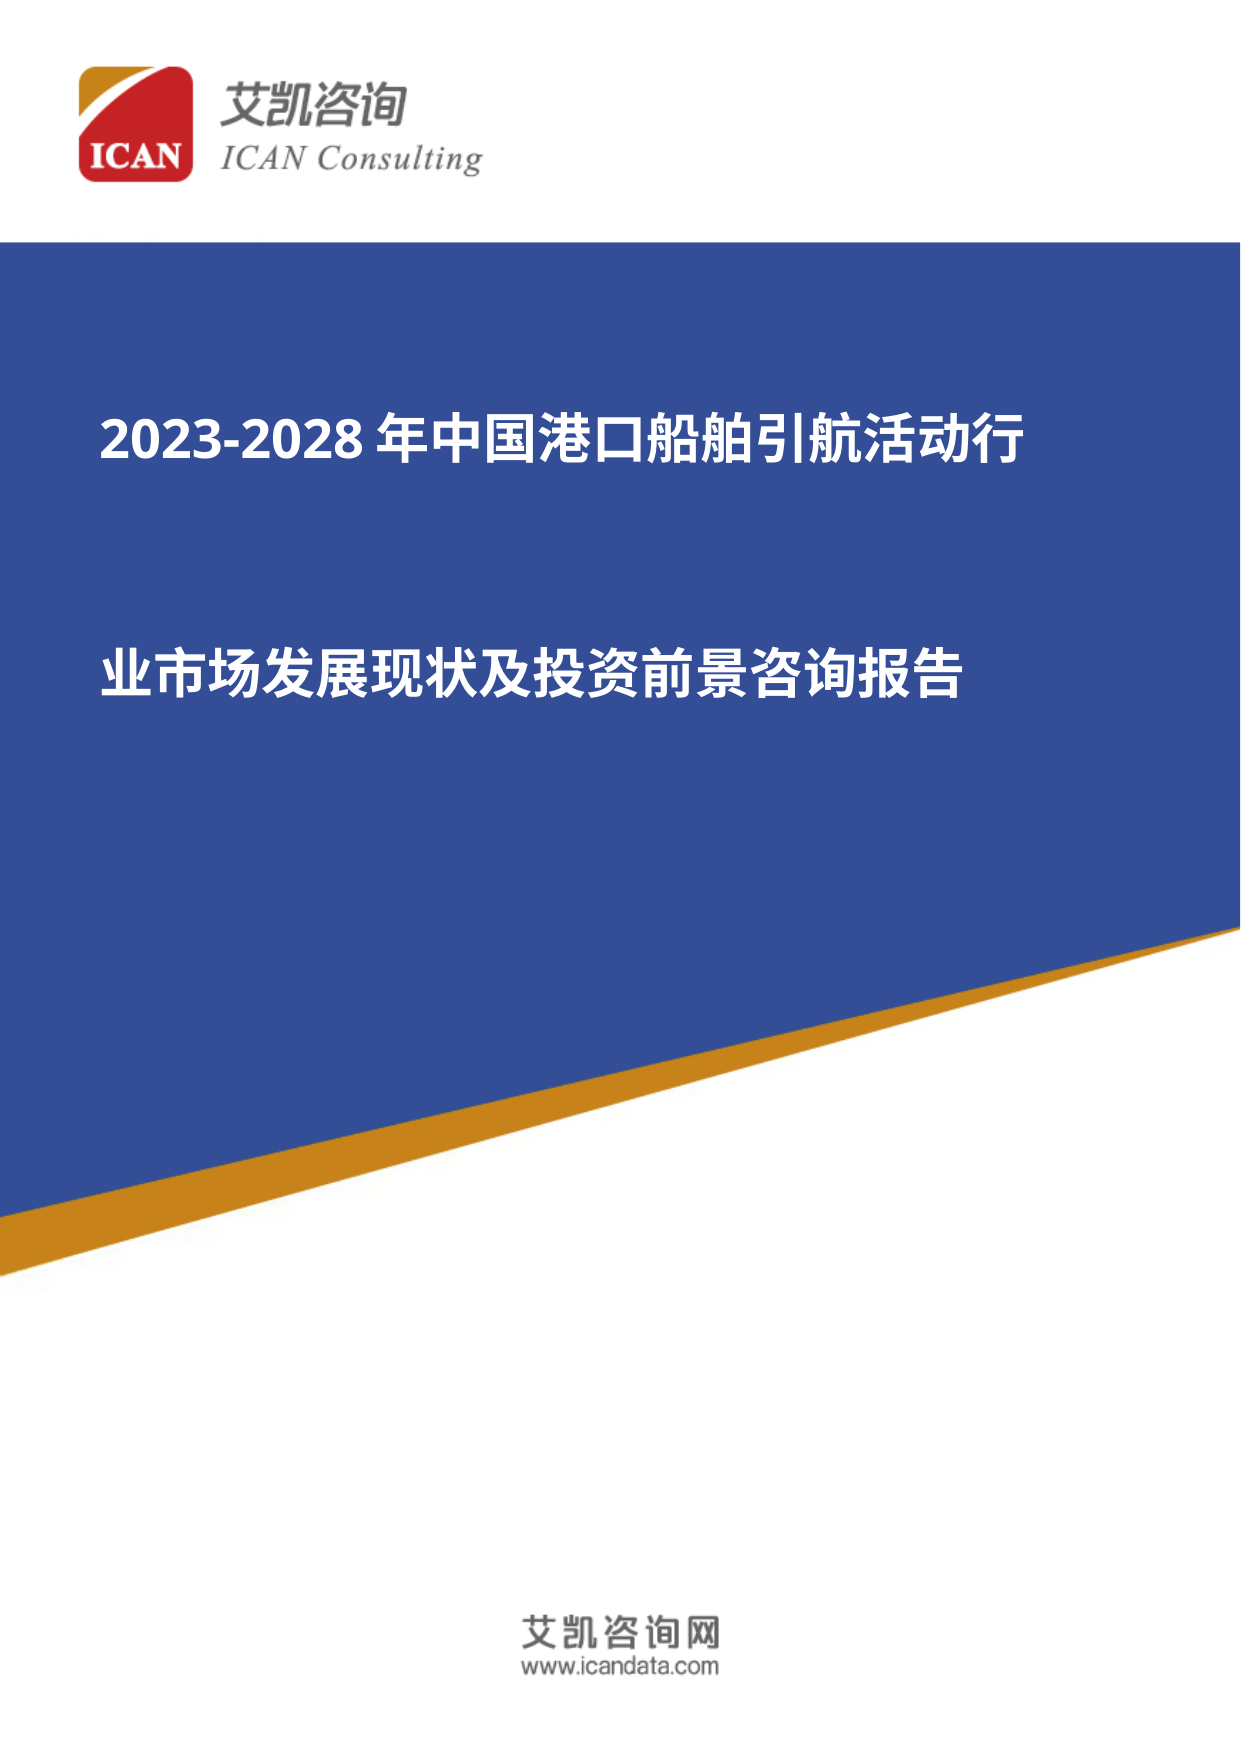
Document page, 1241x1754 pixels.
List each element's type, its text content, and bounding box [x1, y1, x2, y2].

picture [0, 5, 1241, 1754]
subtitle 2023-2028年中国港口船舶引航活动行业市场发展现状及投资前景咨询报告 [99, 386, 1053, 718]
